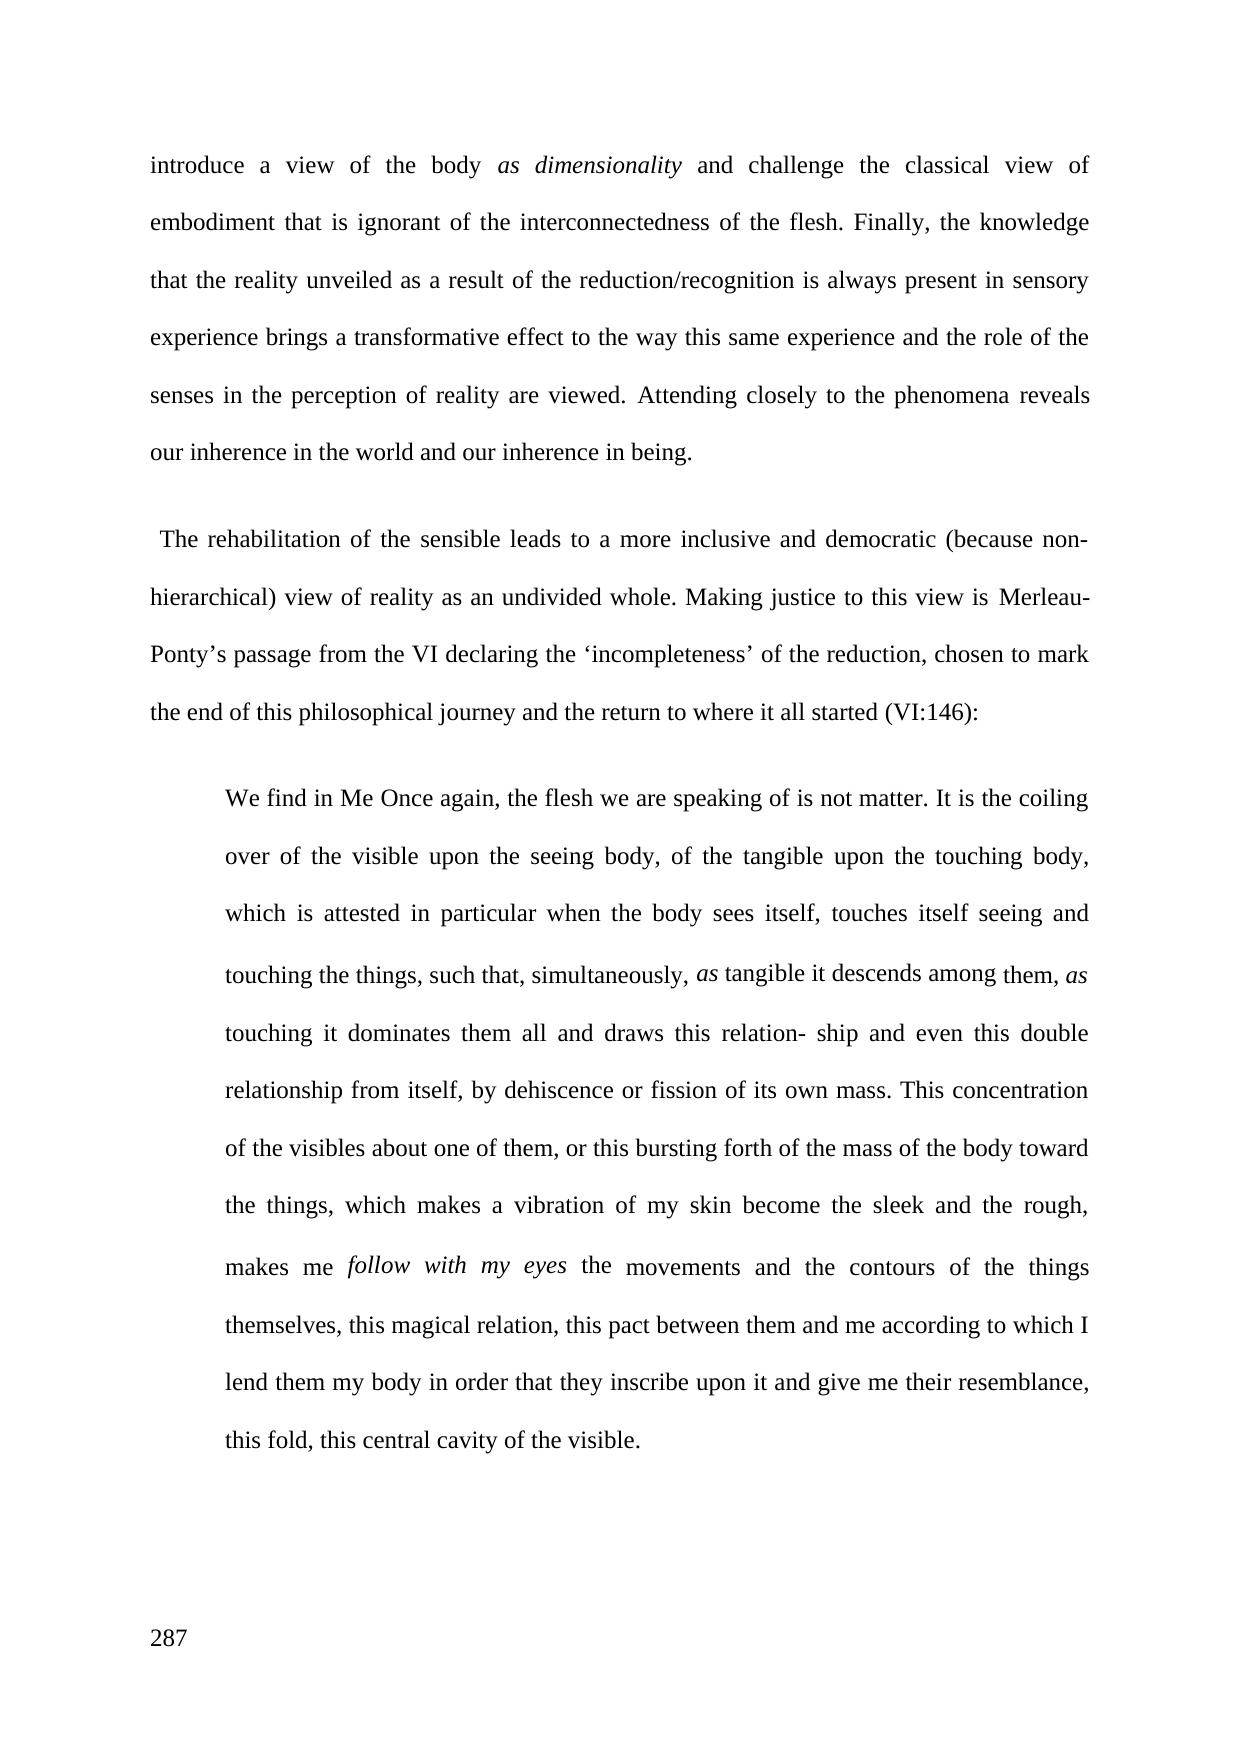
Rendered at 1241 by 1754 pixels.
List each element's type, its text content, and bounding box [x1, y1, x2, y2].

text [150, 150, 1090, 466]
text We find in Me Once again, the flesh we are speaking of is not matter. It is the coiling over of the visible upon the seeing body, of the tangible upon the touching body, which is attested in particular when the body sees itself, touches itself seeing and touching the things, such that, simultaneously, as tangible it descends among them, as touching it dominates them all and draws this relation- ship and even this double relationship from itself, by dehiscence or fission of its own mass. This concentration of the visibles about one of them, or this bursting forth of the mass of the body toward the things, which makes a vibration of my skin become the sleek and the rough, makes me follow with my eyes the movements and the contours of the things themselves, this magical relation, this pact between them and me according to which I lend them my body in order that they inscribe upon it and give me their resemblance, this fold, this central cavity of the visible. [225, 783, 1090, 1454]
text The rehabilitation of the sensible leads to a more inclusive and democratic (because non-hierarchical) view of reality as an undivided whole. Making justice to this view is Merleau-Ponty’s passage from the VI declaring the ‘incompleteness’ of the reduction, chosen to mark the end of this philosophical journey and the return to where it all started (VI:146): [150, 524, 1090, 725]
